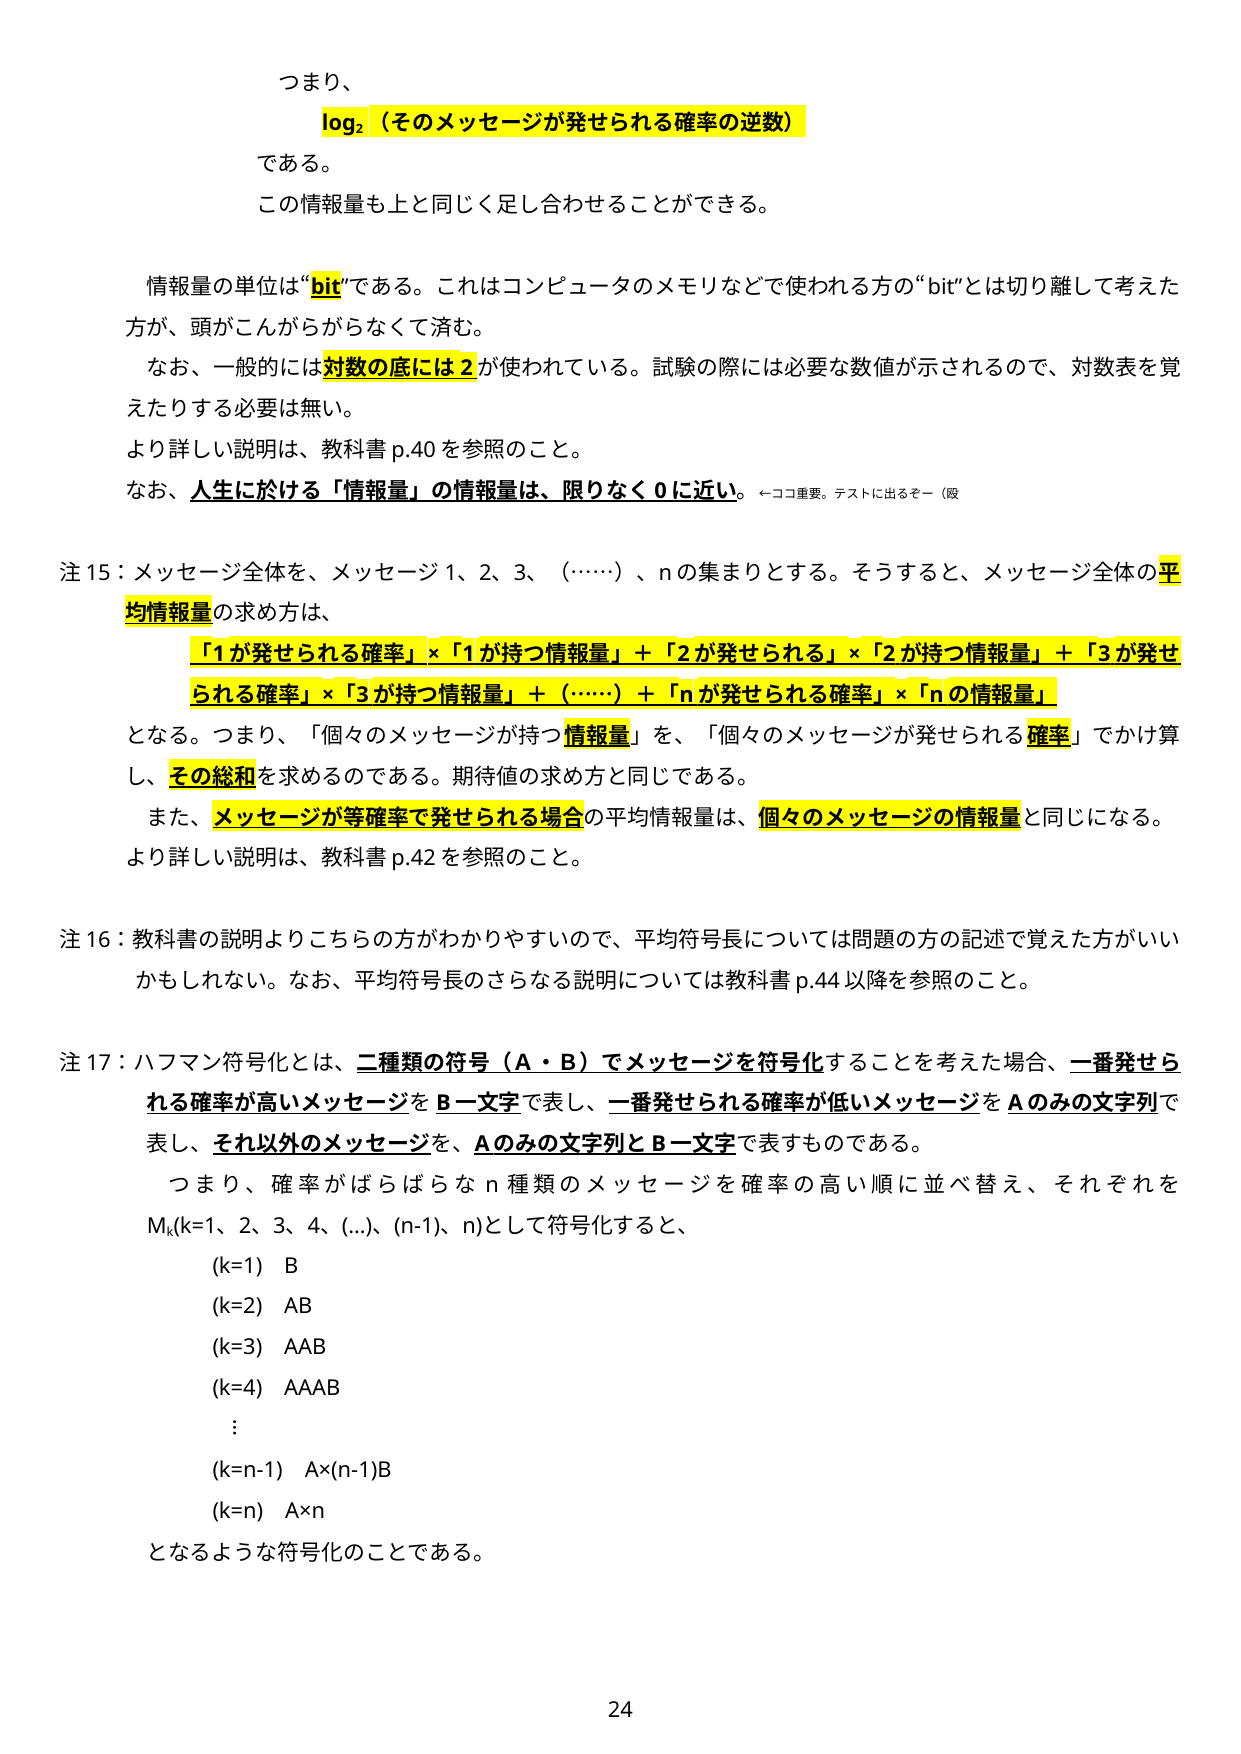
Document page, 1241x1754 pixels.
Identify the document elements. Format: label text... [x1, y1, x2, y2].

text となる。つまり、「個々のメッセージが持つ情報量」を、「個々のメッセージが発せられる確率」でかけ算し、その総和を求めるのである。期待値の求め方と同じである。 [125, 713, 1181, 795]
text (k=2) AB [125, 1285, 1181, 1326]
text 注15：メッセージ全体を、メッセージ1、2、3、（……）、nの集まりとする。そうすると、メッセージ全体の平均情報量の求め方は、 [59, 550, 1181, 632]
text … [125, 1407, 1181, 1448]
text つまり、確率がばらばらなn種類のメッセージを確率の高い順に並べ替え、それぞれをMk(k=1、2、3、4、(…)、(n-1)、n)として符号化すると、 [147, 1162, 1181, 1244]
text (k=n-1) A×(n-1)B [125, 1448, 1181, 1489]
text なお、人生に於ける「情報量」の情報量は、限りなく0に近い。←ココ重要。テストに出るぞー（殴 [125, 468, 1181, 509]
text である。 [256, 142, 1181, 182]
text となるような符号化のことである。 [59, 1530, 1181, 1571]
text (k=n) A×n [125, 1489, 1181, 1530]
text より詳しい説明は、教科書p.40を参照のこと。 [125, 427, 1181, 468]
text また、メッセージが等確率で発せられる場合の平均情報量は、個々のメッセージの情報量と同じになる。 [125, 795, 1181, 836]
text (k=4) AAAB [125, 1367, 1181, 1407]
text この情報量も上と同じく足し合わせることができる。 [256, 182, 1181, 223]
text より詳しい説明は、教科書p.42を参照のこと。 [125, 836, 1181, 877]
text 注16：教科書の説明よりこちらの方がわかりやすいので、平均符号長については問題の方の記述で覚えた方がいいかもしれない。なお、平均符号長のさらなる説明については教科書p.44以降を参照のこと。 [59, 917, 1181, 999]
text (k=1) B [125, 1244, 1181, 1285]
text なお、一般的には対数の底には2が使われている。試験の際には必要な数値が示されるので、対数表を覚えたりする必要は無い。 [125, 346, 1181, 427]
text 「1が発せられる確率」×「1が持つ情報量」＋「2が発せられる」×「2が持つ情報量」＋「3が発せられる確率」×「3が持つ情報量」＋（……）＋「nが発せられる確率」×「nの情報量」 [190, 632, 1181, 663]
text log2 （そのメッセージが発せられる確率の逆数） [322, 101, 1181, 142]
text 情報量の単位は“bit”である。これはコンピュータのメモリなどで使われる方の“bit”とは切り離して考えた方が、頭がこんがらがらなくて済む。 [125, 264, 1181, 346]
text 注17：ハフマン符号化とは、二種類の符号（Ａ・Ｂ）でメッセージを符号化することを考えた場合、一番発せられる確率が高いメッセージをB一文字で表し、一番発せられる確率が低いメッセージをAのみの文字列で表し、それ以外のメッセージを、Aのみの文字列とB一文字で表すものである。 [59, 1040, 1181, 1162]
text つまり、 [256, 60, 1181, 101]
text 「1が発せられる確率」×「1が持つ情報量」＋「2が発せられる」×「2が持つ情報量」＋「3が発せられる確率」×「3が持つ情報量」＋（……）＋「nが発せられる確率」×「nの情報量」 [190, 664, 1181, 713]
text (k=3) AAB [125, 1326, 1181, 1367]
